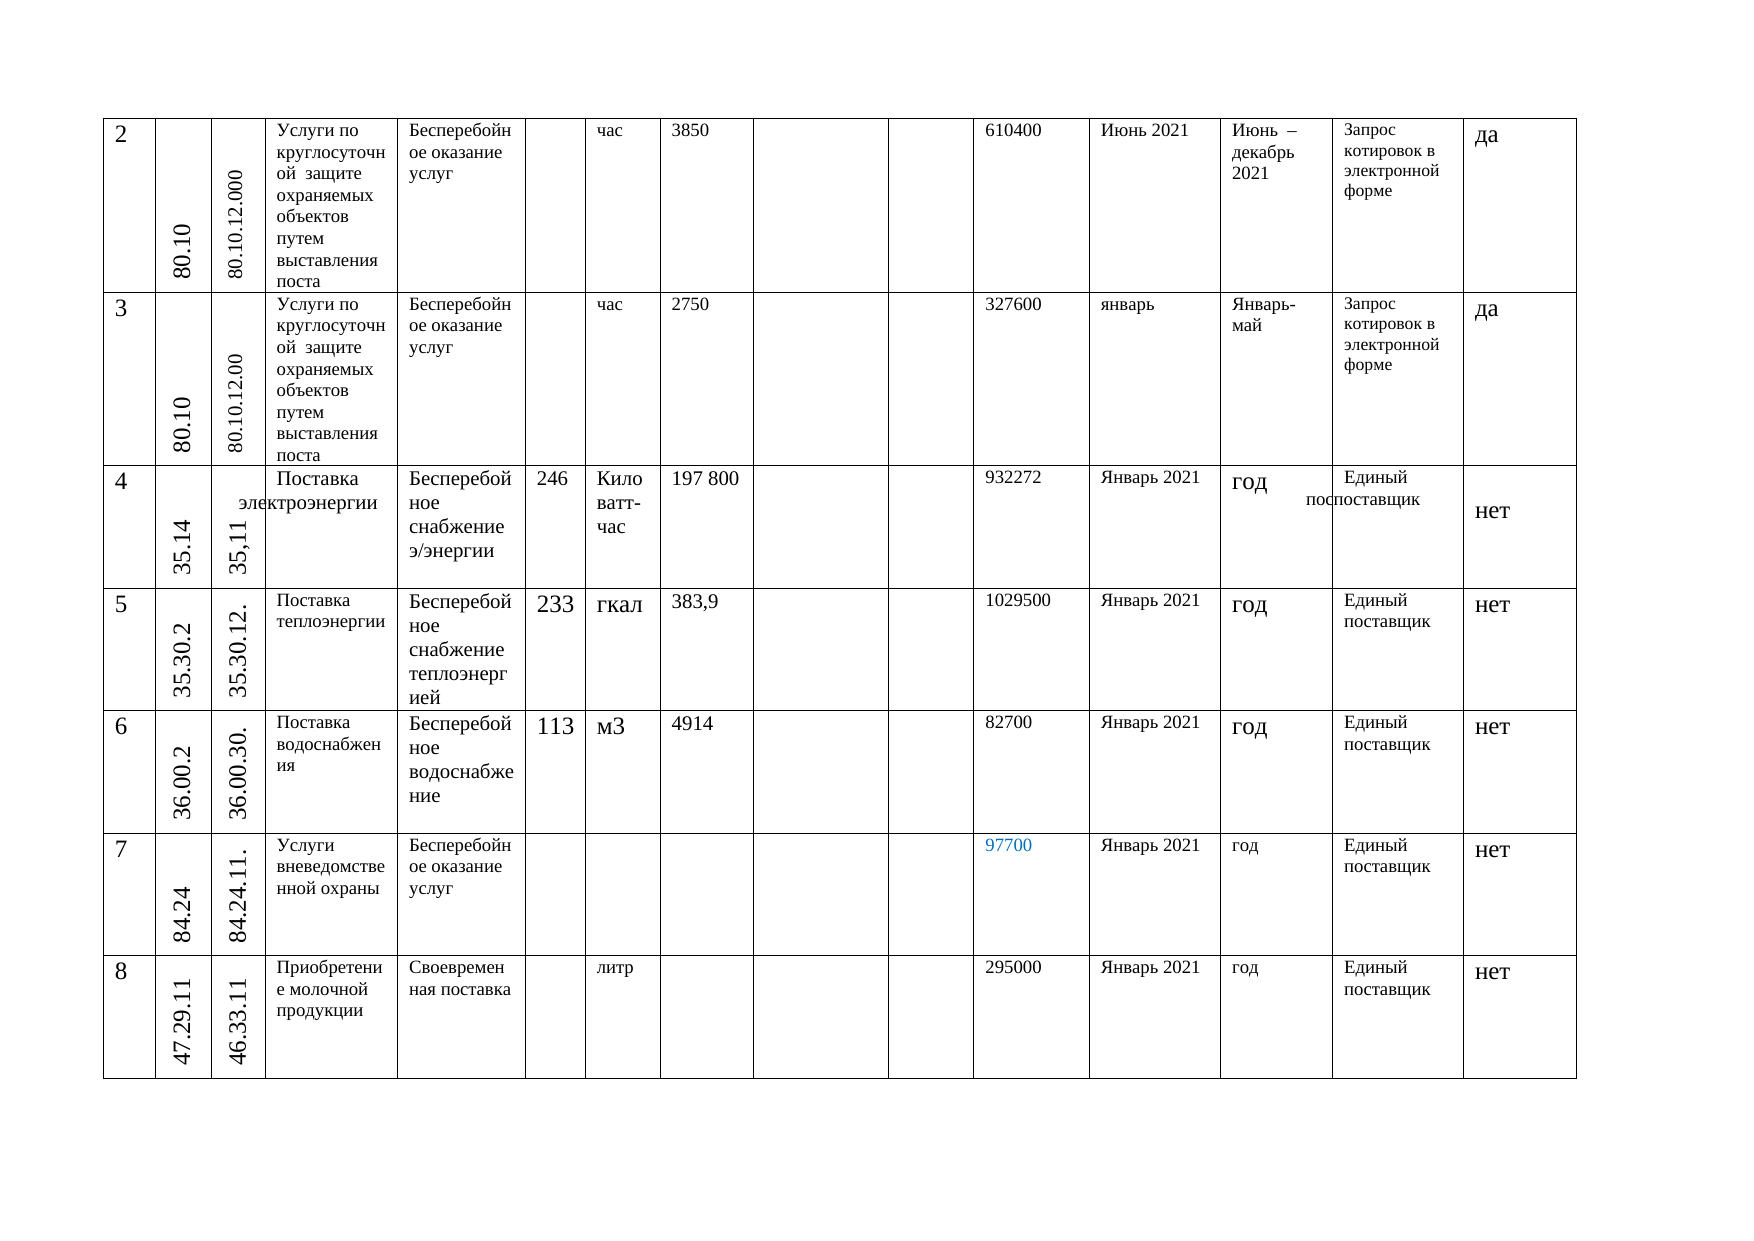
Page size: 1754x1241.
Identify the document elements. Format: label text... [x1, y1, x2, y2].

table_cell Единый поставщик [1333, 589, 1463, 710]
table_cell 1029500 [974, 589, 1089, 710]
table_cell год [1221, 956, 1332, 1078]
table_cell [754, 589, 888, 710]
table_cell 47.29.11 [156, 956, 211, 1078]
table_cell нет [1464, 834, 1576, 955]
table_cell 246 [526, 466, 585, 588]
table_cell Январь 2021 [1090, 711, 1220, 833]
table_cell год [1221, 466, 1332, 588]
table_cell час [586, 119, 660, 292]
table_cell Услуги вневедомственной охраны [266, 834, 397, 955]
table_cell [889, 466, 973, 588]
table_cell [754, 293, 888, 465]
table_cell 82700 [974, 711, 1089, 833]
table_cell 97700 [974, 834, 1089, 955]
table_cell 610400 [974, 119, 1089, 292]
table_cell 6 [104, 711, 155, 833]
table_cell 36.00.30.000 [212, 711, 265, 833]
table_cell Запрос котировок в электронной форме [1333, 119, 1463, 292]
table_cell литр [586, 956, 660, 1078]
table_cell гкал [586, 589, 660, 710]
table_cell [526, 834, 585, 955]
table_cell 932272 [974, 466, 1089, 588]
table_cell Единый поставщик [1333, 956, 1463, 1078]
table_cell Единый поставщик [1333, 711, 1463, 833]
table_cell [661, 956, 753, 1078]
table_cell [754, 119, 888, 292]
table_cell [754, 711, 888, 833]
table_cell [754, 956, 888, 1078]
table_cell Единый поставщик [1333, 834, 1463, 955]
table_cell Поставка водоснабжения [266, 711, 397, 833]
table_cell да [1464, 119, 1576, 292]
table_cell 197 800 [661, 466, 753, 588]
table_cell час [586, 293, 660, 465]
table_cell [889, 834, 973, 955]
table_cell [889, 293, 973, 465]
table_cell январь [1090, 293, 1220, 465]
table_cell Поставка теплоэнергии [266, 589, 397, 710]
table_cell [266, 119, 397, 292]
table_cell год [1221, 834, 1332, 955]
table_cell [754, 834, 888, 955]
table_cell 2750 [661, 293, 753, 465]
table_cell 383,9 [661, 589, 753, 710]
table_cell [526, 293, 585, 465]
table_cell год [1221, 711, 1332, 833]
table_cell 4 [104, 466, 155, 588]
table_cell 80.10 [156, 293, 211, 465]
table_cell 80.10.12.000 [212, 119, 265, 292]
table_cell [889, 589, 973, 710]
table_cell 35,11 [212, 466, 265, 588]
table_cell 7 [104, 834, 155, 955]
table_cell 35.14 [156, 466, 211, 588]
table_cell да [1464, 293, 1576, 465]
table_cell [889, 711, 973, 833]
table_cell Бесперебойное снабжение э/энергии [398, 466, 525, 588]
table_cell м3 [586, 711, 660, 833]
table_cell Киловатт-час [586, 466, 660, 588]
table_cell нет [1464, 466, 1576, 588]
table_cell год [1221, 589, 1332, 710]
table_cell Бесперебойное оказание услуг [398, 293, 525, 465]
table_cell [889, 956, 973, 1078]
table_cell Поставка электроэнергии [266, 466, 397, 588]
table_cell Бесперебойное водоснабжение [398, 711, 525, 833]
table_cell нет [1464, 956, 1576, 1078]
table_cell Июнь – декабрь 2021 [1221, 119, 1332, 292]
table_cell 327600 [974, 293, 1089, 465]
table_cell Январь 2021 [1090, 956, 1220, 1078]
table_cell 35.30.2 [156, 589, 211, 710]
table_cell нет [1464, 711, 1576, 833]
table_cell [754, 466, 888, 588]
table_cell [526, 956, 585, 1078]
table_cell 3 [104, 293, 155, 465]
table_cell 84.24.11.000 [212, 834, 265, 955]
table_cell Запрос котировок в электронной форме [1333, 293, 1463, 465]
table_cell Январь 2021 [1090, 589, 1220, 710]
table_cell 80.10.12.00 [212, 293, 265, 465]
table_cell 4914 [661, 711, 753, 833]
table_cell 113 [526, 711, 585, 833]
table_cell нет [1464, 589, 1576, 710]
table_cell 295000 [974, 956, 1089, 1078]
table_cell Июнь 2021 [1090, 119, 1220, 292]
table_cell [889, 119, 973, 292]
table_cell Услуги по круглосуточной защите охраняемых объектов путем выставления поста [266, 293, 397, 465]
table_cell 84.24 [156, 834, 211, 955]
table_cell Бесперебойное оказание услуг [398, 834, 525, 955]
table_cell Январь-май [1221, 293, 1332, 465]
table_cell [661, 834, 753, 955]
table_cell [586, 834, 660, 955]
table_cell Своевременная поставка [398, 956, 525, 1078]
table_cell 80.10 [156, 119, 211, 292]
table_cell 46.33.11 [212, 956, 265, 1078]
table_cell Январь 2021 [1090, 466, 1220, 588]
table_cell Бесперебойное снабжение теплоэнергией [398, 589, 525, 710]
table_cell Январь 2021 [1090, 834, 1220, 955]
table_cell 5 [104, 589, 155, 710]
table_cell 2 [104, 119, 155, 292]
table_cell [398, 119, 525, 292]
table_cell [526, 119, 585, 292]
table_cell 233 [526, 589, 585, 710]
table_cell 35.30.12.110 [212, 589, 265, 710]
table_cell 8 [104, 956, 155, 1078]
table_cell 36.00.2 [156, 711, 211, 833]
table_cell Приобретение молочной продукции [266, 956, 397, 1078]
table_cell 3850 [661, 119, 753, 292]
table_cell Единый поспоставщик [1333, 466, 1463, 588]
